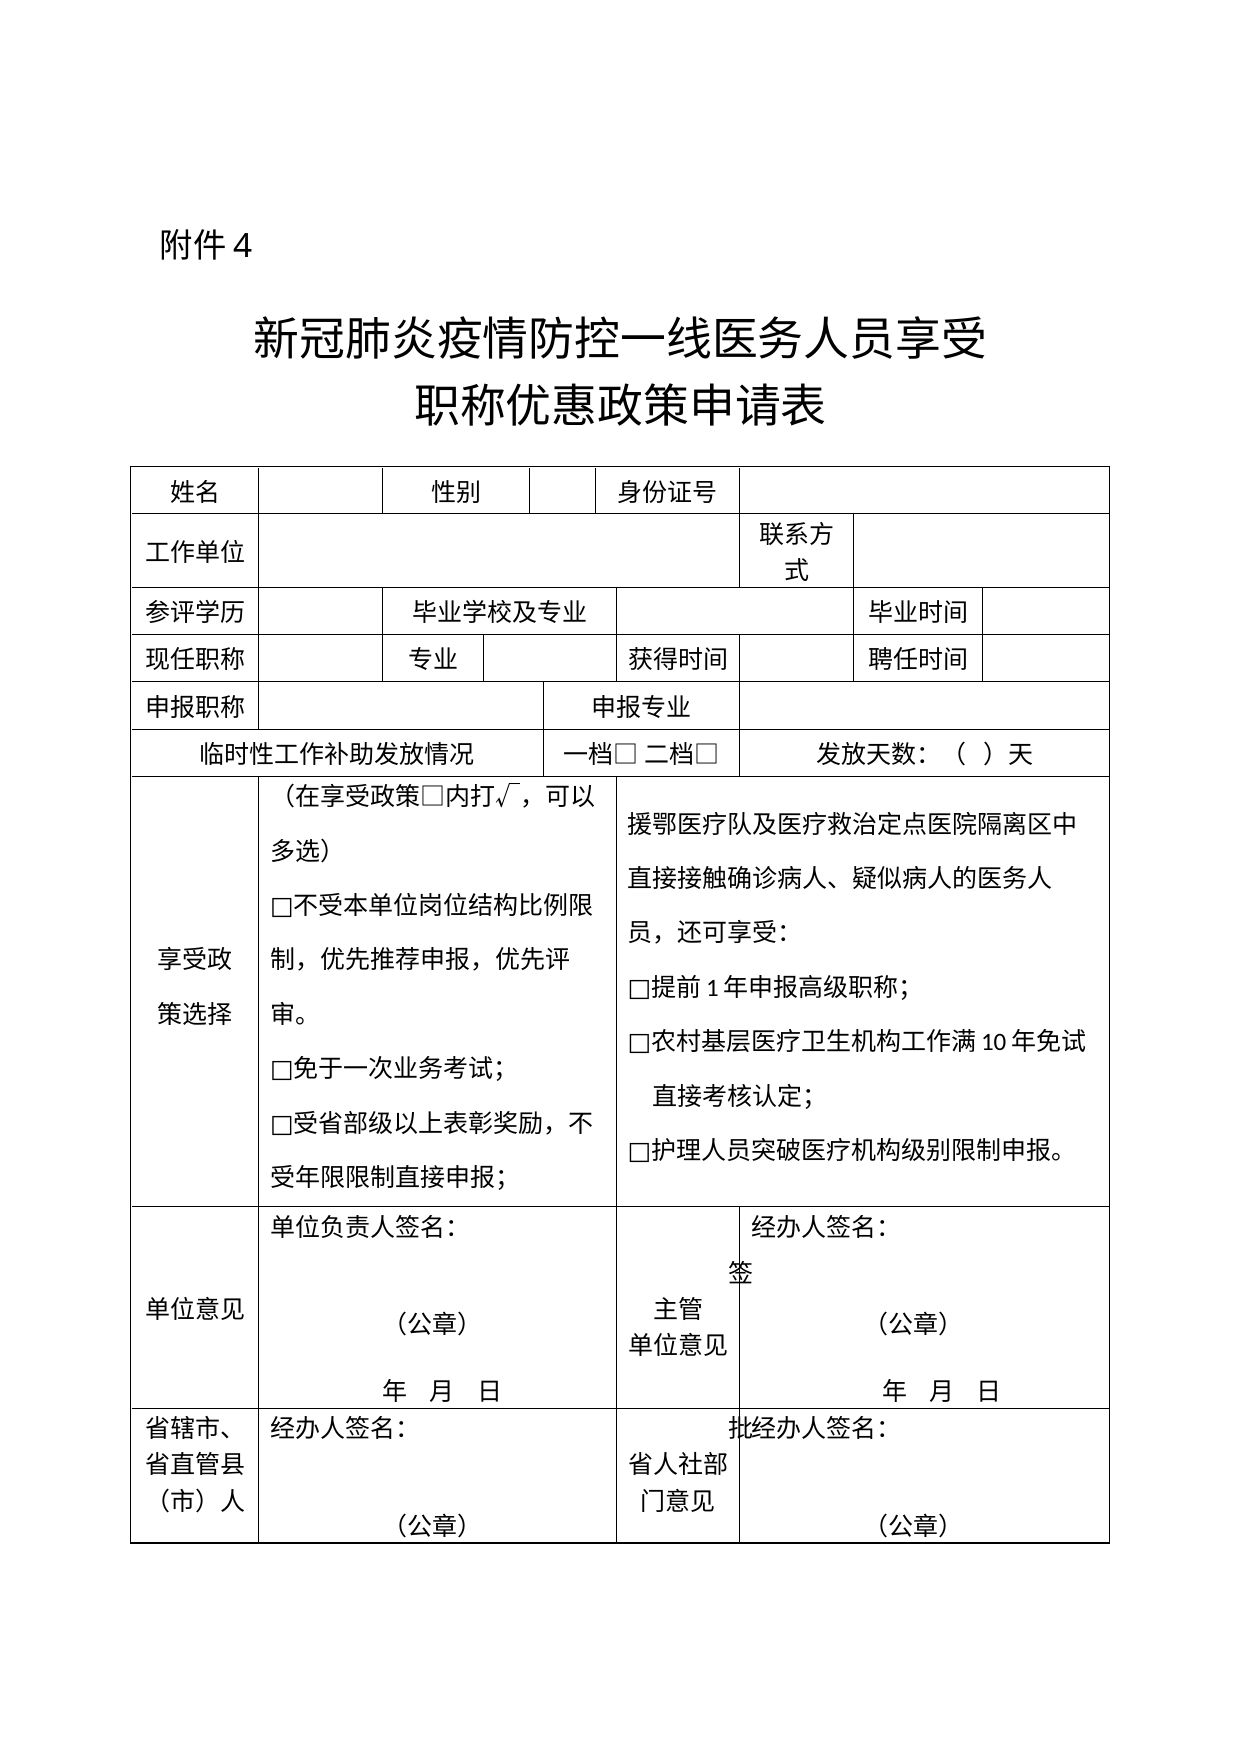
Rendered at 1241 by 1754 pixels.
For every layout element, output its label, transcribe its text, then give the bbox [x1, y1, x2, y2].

table_cell [259, 635, 382, 681]
table_cell [259, 682, 543, 728]
table_cell [259, 514, 739, 587]
table_cell 申报专业 [544, 682, 739, 728]
table_cell （在享受政策□内打√，可以多选） □不受本单位岗位结构比例限制，优先推荐申报，优先评审。 □免于一次业务考试； □受省部级以上表彰奖励，不受年限限制直接申报； [259, 777, 616, 1206]
table_cell [617, 588, 853, 634]
table_header [740, 467, 1109, 513]
text 附件4 [159, 218, 1081, 267]
table_cell 联系方式 [740, 514, 853, 587]
table_cell 现任职称 [131, 635, 258, 681]
table_cell 签 主管 单位意见 [617, 1207, 739, 1408]
table_cell 单位负责人签名： （公章） 年 月 日 [259, 1207, 616, 1408]
table_header [259, 467, 382, 513]
table_cell 临时性工作补助发放情况 [131, 730, 543, 776]
table_cell 毕业学校及专业 [383, 588, 616, 634]
table_header 身份证号 [596, 467, 739, 513]
table_cell 批省人社部门意见 [617, 1409, 739, 1542]
table_cell 工作单位 [131, 514, 258, 587]
table_cell 获得时间 [617, 635, 739, 681]
table_cell 省辖市、省直管县（市）人社部门意见 [131, 1409, 258, 1542]
table_cell 援鄂医疗队及医疗救治定点医院隔离区中直接接触确诊病人、疑似病人的医务人员，还可享受： □提前1年申报高级职称； □农村基层医疗卫生机构工作满10年免试直接考核认定； □护理人员突破医疗机构级别限制申报。 [617, 777, 1109, 1206]
table_cell [983, 635, 1109, 681]
table_cell 享受政 策选择 [131, 777, 258, 1206]
table_cell 发放天数：（ ）天 [740, 730, 1109, 776]
table_header 性别 [383, 467, 529, 513]
table_cell [259, 588, 382, 634]
table_cell 经办人签名： （公章） 年 月 日 [740, 1409, 1109, 1542]
text 职称优惠政策申请表 [159, 369, 1081, 435]
table_cell 聘任时间 [854, 635, 982, 681]
table_cell 经办人签名： （公章） 年 月 日 [259, 1409, 616, 1542]
table_cell [740, 635, 853, 681]
table_cell [484, 635, 616, 681]
table_cell 经办人签名： （公章） 年 月 日 [740, 1207, 1109, 1408]
table_cell 一档□ 二档□ [544, 730, 739, 776]
table_cell 单位意见 [131, 1207, 258, 1408]
text 新冠肺炎疫情防控一线医务人员享受 [159, 303, 1081, 369]
table_cell [740, 682, 1109, 728]
table_cell 毕业时间 [854, 588, 982, 634]
table_cell [854, 514, 1109, 587]
table_cell 申报职称 [131, 682, 258, 728]
table_header 姓名 [131, 467, 258, 513]
table_header [530, 467, 595, 513]
table_cell 参评学历 [131, 588, 258, 634]
table_cell 专业 [383, 635, 483, 681]
table_cell [983, 588, 1109, 634]
